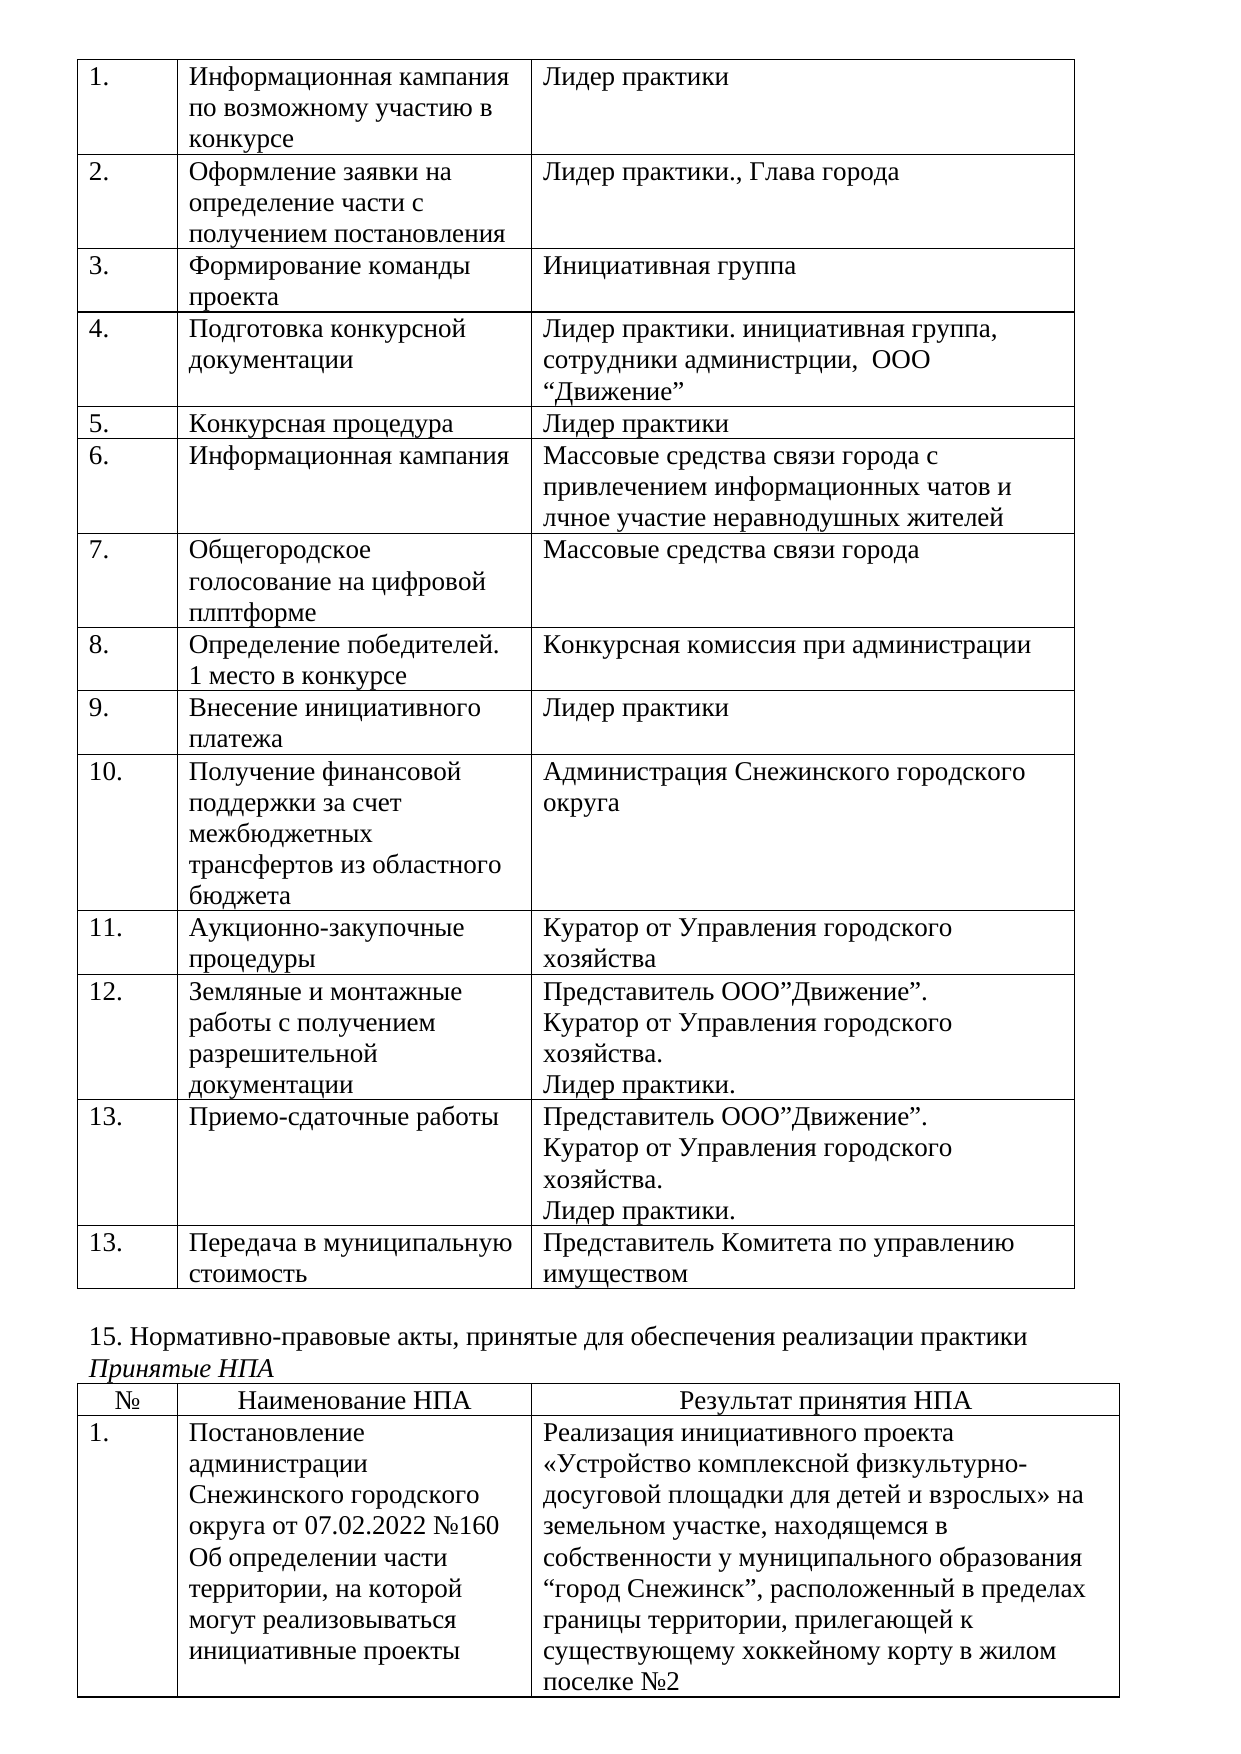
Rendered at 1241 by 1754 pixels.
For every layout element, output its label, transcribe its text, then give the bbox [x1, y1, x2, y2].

table_cell Оформление заявки на определение части с получением постановления [178, 155, 531, 248]
table_header № [78, 1384, 177, 1415]
table_cell Аукционно-закупочные процедуры [178, 911, 531, 974]
table_cell 1. [78, 60, 177, 153]
table_cell Информационная кампания по возможному участию в конкурсе [178, 60, 531, 153]
table_cell Постановление администрации Снежинского городского округа от 07.02.2022 №160 Об определении части территории, на которой могут реализовываться инициативные проекты [178, 1416, 531, 1696]
table_cell Получение финансовой поддержки за счет межбюджетных трансфертов из областного бюджета [178, 755, 531, 910]
table_cell Массовые средства связи города [532, 534, 1074, 627]
table_cell Внесение инициативного платежа [178, 691, 531, 754]
table_cell Представитель ООО”Движение”. Куратор от Управления городского хозяйства. Лидер практики. [532, 975, 1074, 1099]
table_cell Информационная кампания [178, 439, 531, 532]
table_cell Приемо-сдаточные работы [178, 1100, 531, 1225]
table_cell Подготовка конкурсной документации [178, 313, 531, 406]
table_cell Лидер практики [532, 691, 1074, 754]
table_cell 6. [78, 439, 177, 532]
table_cell 4. [78, 313, 177, 406]
table_cell Передача в муниципальную стоимость [178, 1226, 531, 1288]
table_cell 1. [78, 1416, 177, 1696]
table_cell Лидер практики [532, 407, 1074, 438]
table_cell 2. [78, 155, 177, 248]
table_cell Куратор от Управления городского хозяйства [532, 911, 1074, 974]
table_cell 13. [78, 1100, 177, 1225]
table_cell 5. [78, 407, 177, 438]
table_cell 10. [78, 755, 177, 910]
table_cell Лидер практики. инициативная группа, сотрудники администрции, ООО “Движение” [532, 313, 1074, 406]
text Принятые НПА [89, 1352, 1181, 1383]
table_cell 9. [78, 691, 177, 754]
table_cell Представитель ООО”Движение”. Куратор от Управления городского хозяйства. Лидер практики. [532, 1100, 1074, 1225]
table_cell 8. [78, 628, 177, 690]
table_cell Определение победителей. 1 место в конкурсе [178, 628, 531, 690]
table_cell Формирование команды проекта [178, 249, 531, 311]
table_cell 11. [78, 911, 177, 974]
table_cell 7. [78, 534, 177, 627]
text 15. Нормативно-правовые акты, принятые для обеспечения реализации практики [89, 1321, 1181, 1352]
table_cell Общегородское голосование на цифровой плптформе [178, 534, 531, 627]
table_header Результат принятия НПА [532, 1384, 1119, 1415]
table_cell Представитель Комитета по управлению имуществом [532, 1226, 1074, 1288]
table_cell Администрация Снежинского городского округа [532, 755, 1074, 910]
table_cell Лидер практики., Глава города [532, 155, 1074, 248]
table_cell Конкурсная процедура [178, 407, 531, 438]
table_cell 12. [78, 975, 177, 1099]
table_cell 13. [78, 1226, 177, 1288]
table_cell 3. [78, 249, 177, 311]
table_cell Массовые средства связи города с привлечением информационных чатов и лчное участие неравнодушных жителей [532, 439, 1074, 532]
table_cell Земляные и монтажные работы с получением разрешительной документации [178, 975, 531, 1099]
table_cell Лидер практики [532, 60, 1074, 153]
table_cell Реализация инициативного проекта «Устройство комплексной физкультурно-досуговой площадки для детей и взрослых» на земельном участке, находящемся в собственности у муниципального образования “город Снежинск”, расположенный в пределах границы территории, прилегающей к существующему хоккейному корту в жилом поселке №2 [532, 1416, 1119, 1696]
table_header Наименование НПА [178, 1384, 531, 1415]
table_cell Конкурсная комиссия при администрации [532, 628, 1074, 690]
table_cell Инициативная группа [532, 249, 1074, 311]
